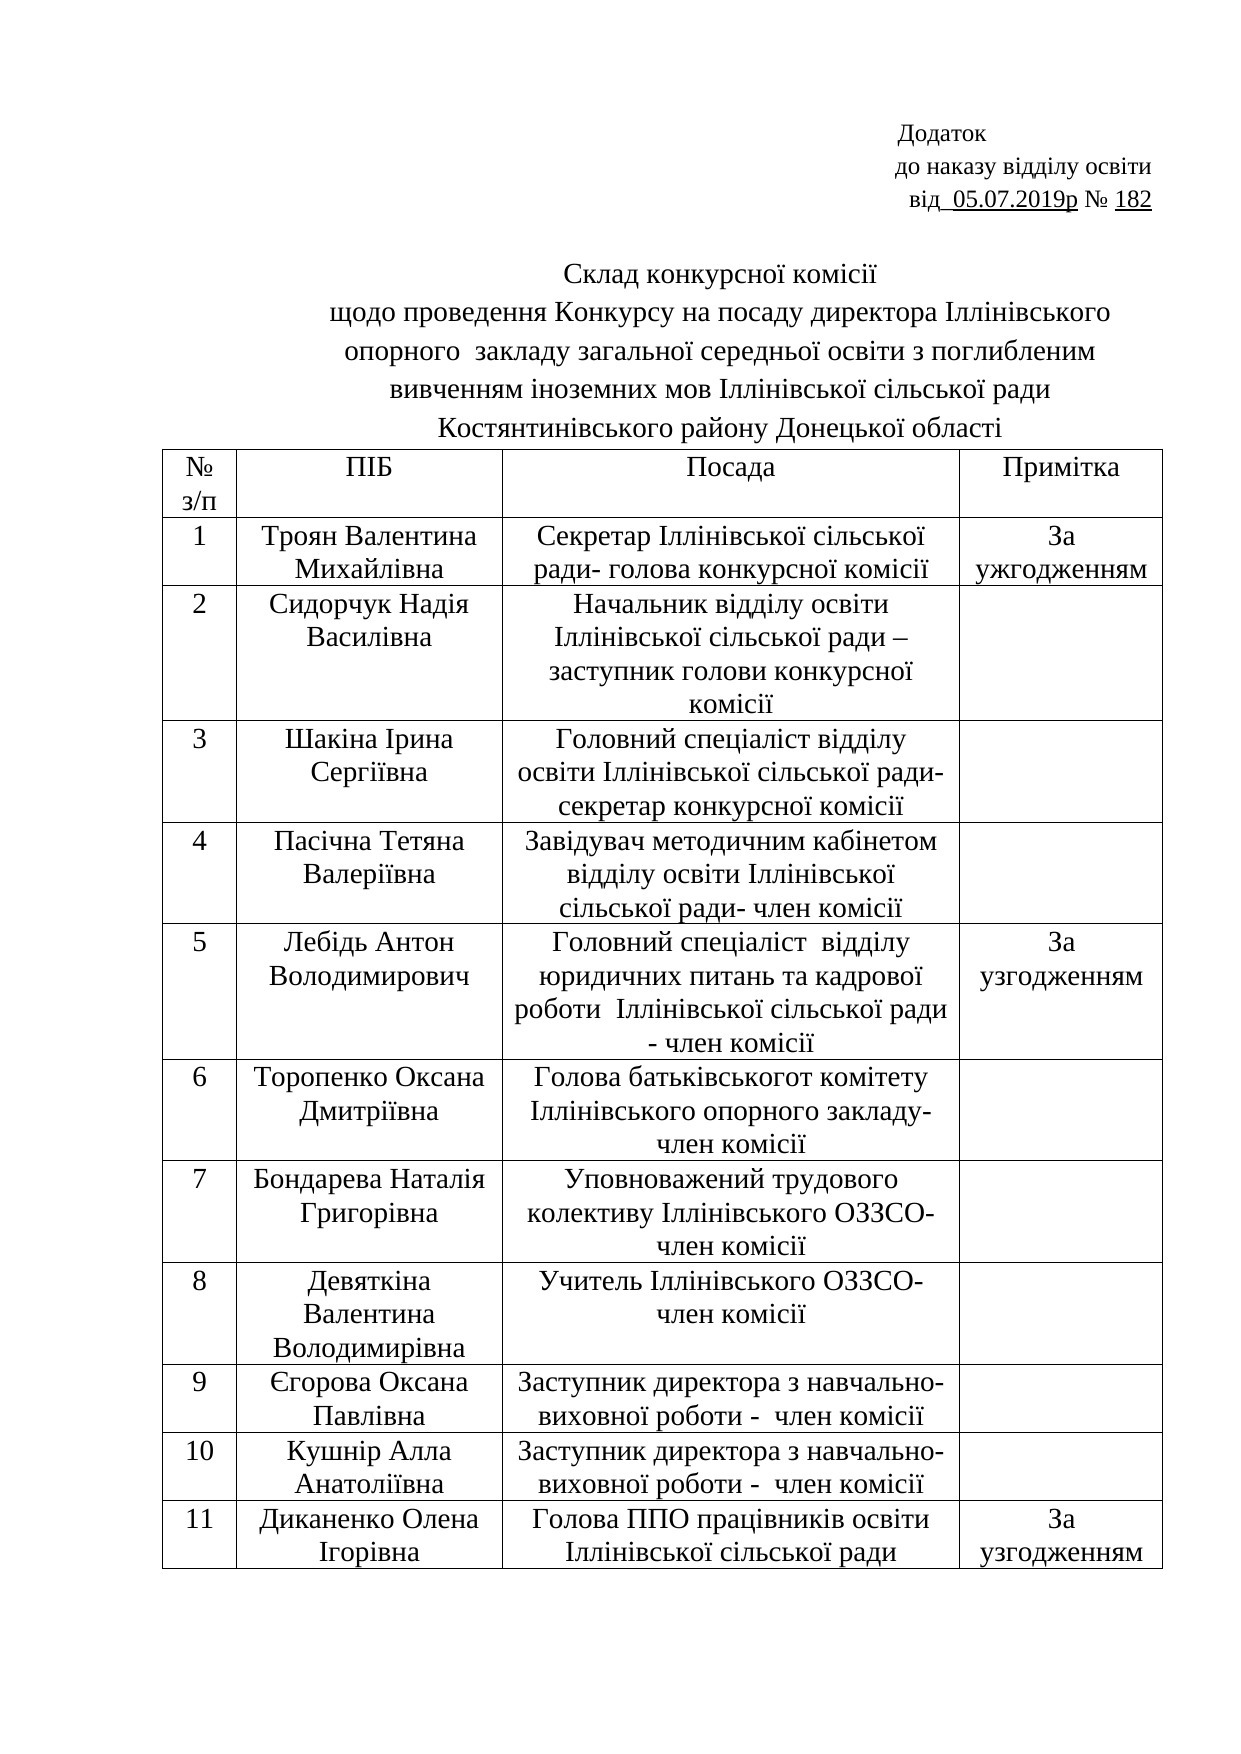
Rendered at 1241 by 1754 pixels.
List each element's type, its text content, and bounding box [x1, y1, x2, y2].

table_cell Сидорчук Надія Василівна [237, 586, 502, 720]
table_cell [960, 1161, 1162, 1262]
table_cell 3 [163, 721, 236, 822]
table_cell Головний спеціаліст відділу освіти Іллінівської сільської ради- секретар конкурсної комісії [503, 721, 959, 822]
table_cell Секретар Іллінівської сільської ради- голова конкурсної комісії [503, 518, 959, 585]
table_cell 4 [163, 823, 236, 923]
table_cell Троян Валентина Михайлівна [237, 518, 502, 585]
table_cell 11 [163, 1501, 236, 1568]
table_cell Девяткіна Валентина Володимирівна [237, 1263, 502, 1363]
table_cell За ужгодженням [960, 518, 1162, 585]
list від_05.07.2019р № 182 [288, 184, 1152, 213]
table_cell Єгорова Оксана Павлівна [237, 1365, 502, 1432]
table_cell Завідувач методичним кабінетом відділу освіти Іллінівської сільської ради- член комісії [503, 823, 959, 923]
table_header № з/п [163, 450, 236, 517]
table_header Посада [503, 450, 959, 517]
table_cell 2 [163, 586, 236, 720]
table_cell Головний спеціаліст відділу юридичних питань та кадрової роботи Іллінівської сільської ради - член комісії [503, 924, 959, 1058]
table_cell Бондарева Наталія Григорівна [237, 1161, 502, 1262]
table_cell [960, 1060, 1162, 1160]
table_cell 8 [163, 1263, 236, 1363]
table_cell Лебідь Антон Володимирович [237, 924, 502, 1058]
table_cell Шакіна Ірина Сергіївна [237, 721, 502, 822]
table_cell [960, 1365, 1162, 1432]
table_cell [960, 1433, 1162, 1500]
table_cell Начальник відділу освіти Іллінівської сільської ради – заступник голови конкурсної комісії [503, 586, 959, 720]
table_cell Уповноважений трудового колективу Іллінівського ОЗЗСО-член комісії [503, 1161, 959, 1262]
table_cell [960, 823, 1162, 923]
table_cell [960, 1263, 1162, 1363]
table_cell 9 [163, 1365, 236, 1432]
table_cell [960, 586, 1162, 720]
table_cell Голова батьківськогот комітету Іллінівського опорного закладу-член комісії [503, 1060, 959, 1160]
list Склад конкурсної комісії [288, 256, 1152, 289]
table_cell Диканенко Олена Ігорівна [237, 1501, 502, 1568]
table_cell 10 [163, 1433, 236, 1500]
table_cell Кушнір Алла Анатоліївна [237, 1433, 502, 1500]
list Додаток [288, 118, 1152, 147]
table_cell Учитель Іллінівського ОЗЗСО- член комісії [503, 1263, 959, 1363]
table_cell 5 [163, 924, 236, 1058]
table_cell [960, 721, 1162, 822]
table_cell Заступник директора з навчально- виховної роботи - член комісії [503, 1365, 959, 1432]
table_cell За узгодженням [960, 1501, 1162, 1568]
table_cell 6 [163, 1060, 236, 1160]
table_cell 1 [163, 518, 236, 585]
table_cell Пасічна Тетяна Валеріївна [237, 823, 502, 923]
table_cell Голова ППО працівників освіти Іллінівської сільської ради [503, 1501, 959, 1568]
table_cell За узгодженням [960, 924, 1162, 1058]
table_cell 7 [163, 1161, 236, 1262]
list до наказу відділу освіти [288, 151, 1152, 180]
table_cell Заступник директора з навчально- виховної роботи - член комісії [503, 1433, 959, 1500]
table_cell Торопенко Оксана Дмитріївна [237, 1060, 502, 1160]
table_header Примітка [960, 450, 1162, 517]
table_header ПІБ [237, 450, 502, 517]
list щодо проведення Конкурсу на посаду директора Іллінівського опорного закладу загальної середньої освіти з поглибленим вивченням іноземних мов Іллінівської сільської ради Костянтинівського району Донецької області [288, 294, 1152, 443]
